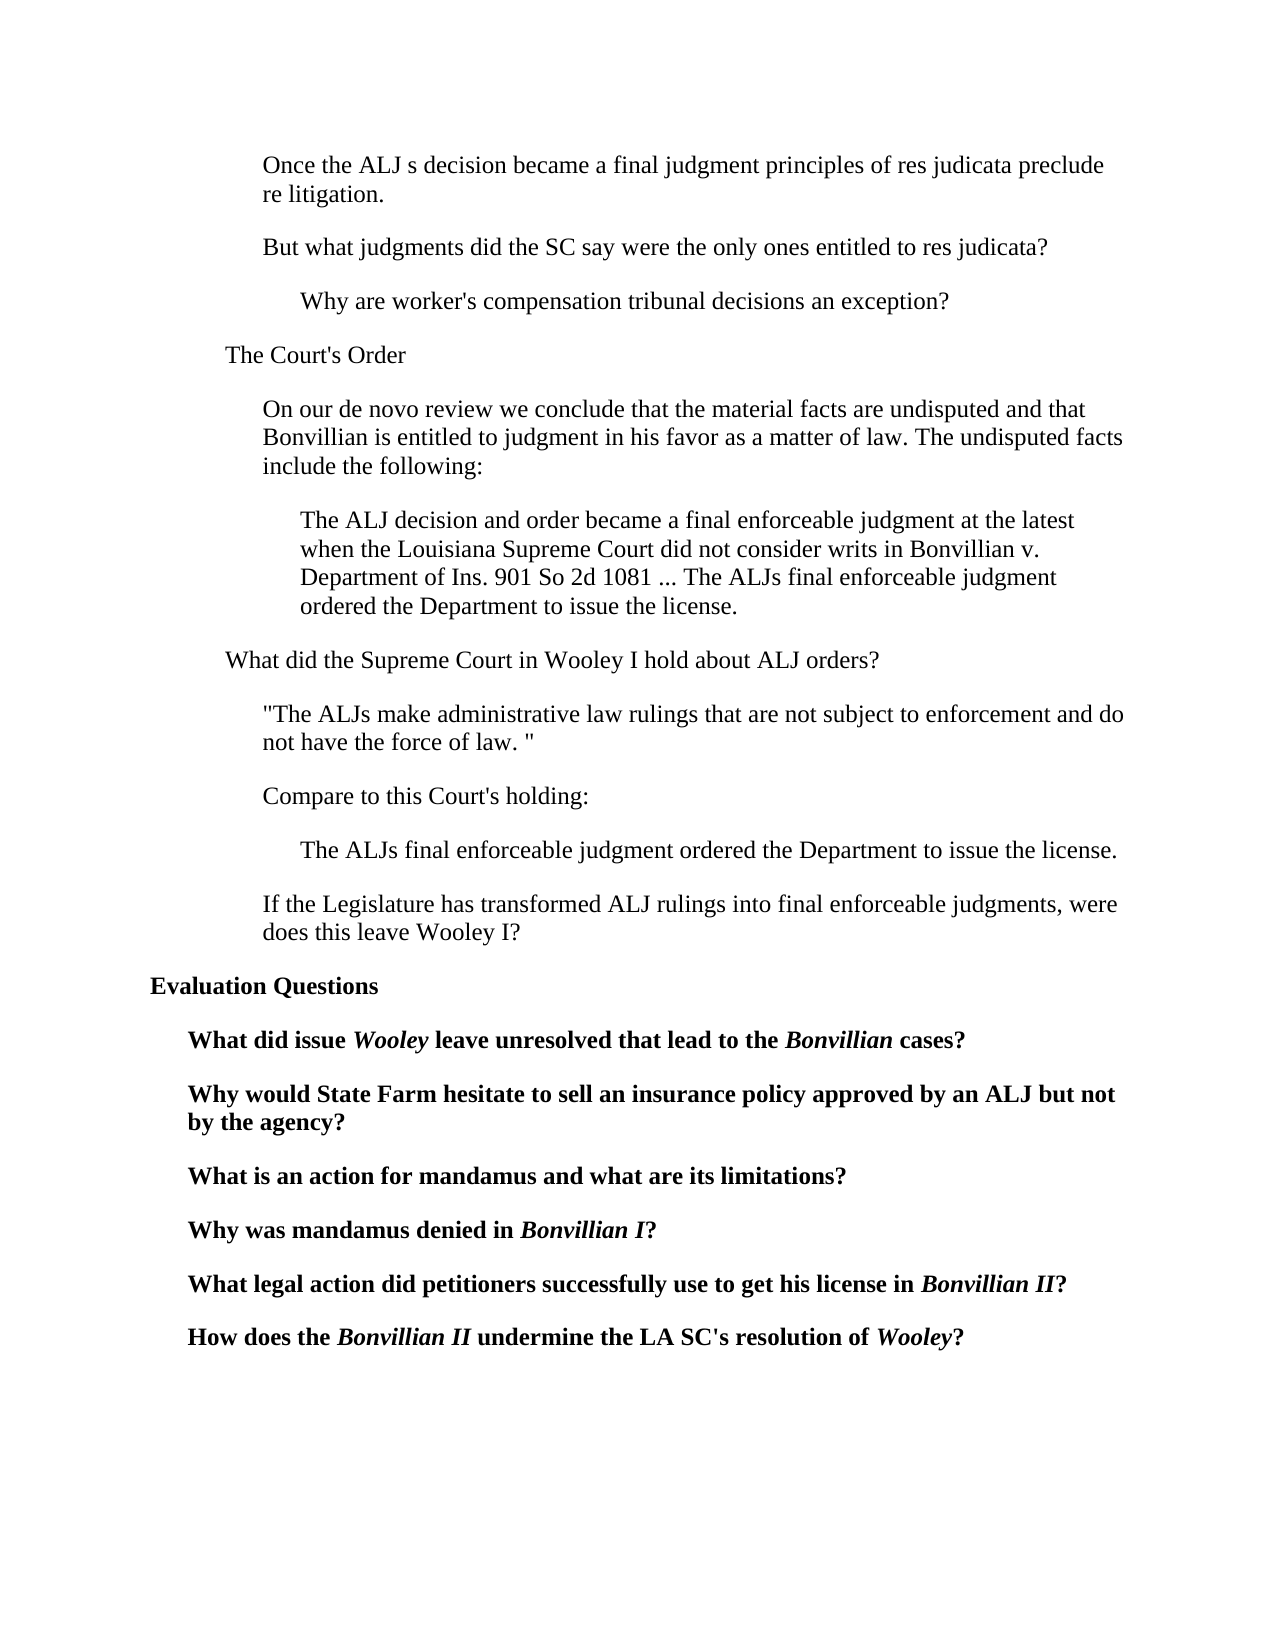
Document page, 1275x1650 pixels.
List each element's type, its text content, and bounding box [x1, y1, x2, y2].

subtitle But what judgments did the SC say were the only ones entitled to res judicata? [262, 232, 1125, 261]
subtitle The ALJs final enforceable judgment ordered the Department to issue the license. [300, 835, 1125, 864]
subtitle Why are worker's compensation tribunal decisions an exception? [300, 286, 1125, 315]
subtitle On our de novo review we conclude that the material facts are undisputed and that Bonvillian is entitled to judgment in his favor as a matter of law. The undisputed facts include the following: [262, 394, 1125, 480]
subtitle Why would State Farm hesitate to sell an insurance policy approved by an ALJ but not by the agency? [187, 1079, 1125, 1136]
subtitle Evaluation Questions [150, 971, 1125, 1000]
subtitle The Court's Order [225, 340, 1125, 369]
subtitle Compare to this Court's holding: [262, 781, 1125, 810]
subtitle The ALJ decision and order became a final enforceable judgment at the latest when the Louisiana Supreme Court did not consider writs in Bonvillian v. Department of Ins. 901 So 2d 1081 ... The ALJs final enforceable judgment ordered the Department to issue the license. [300, 505, 1125, 620]
subtitle Once the ALJ s decision became a final judgment principles of res judicata preclude re litigation. [262, 150, 1125, 207]
subtitle "The ALJs make administrative law rulings that are not subject to enforcement and do not have the force of law. " [262, 699, 1125, 756]
subtitle What did the Supreme Court in Wooley I hold about ALJ orders? [225, 645, 1125, 674]
subtitle If the Legislature has transformed ALJ rulings into final enforceable judgments, were does this leave Wooley I? [262, 889, 1125, 946]
subtitle How does the Bonvillian II undermine the LA SC's resolution of Wooley? [187, 1322, 1125, 1351]
subtitle Why was mandamus denied in Bonvillian I? [187, 1215, 1125, 1244]
subtitle What did issue Wooley leave unresolved that lead to the Bonvillian cases? [187, 1025, 1125, 1054]
subtitle What legal action did petitioners successfully use to get his license in Bonvillian II? [187, 1269, 1125, 1297]
subtitle What is an action for mandamus and what are its limitations? [187, 1161, 1125, 1190]
